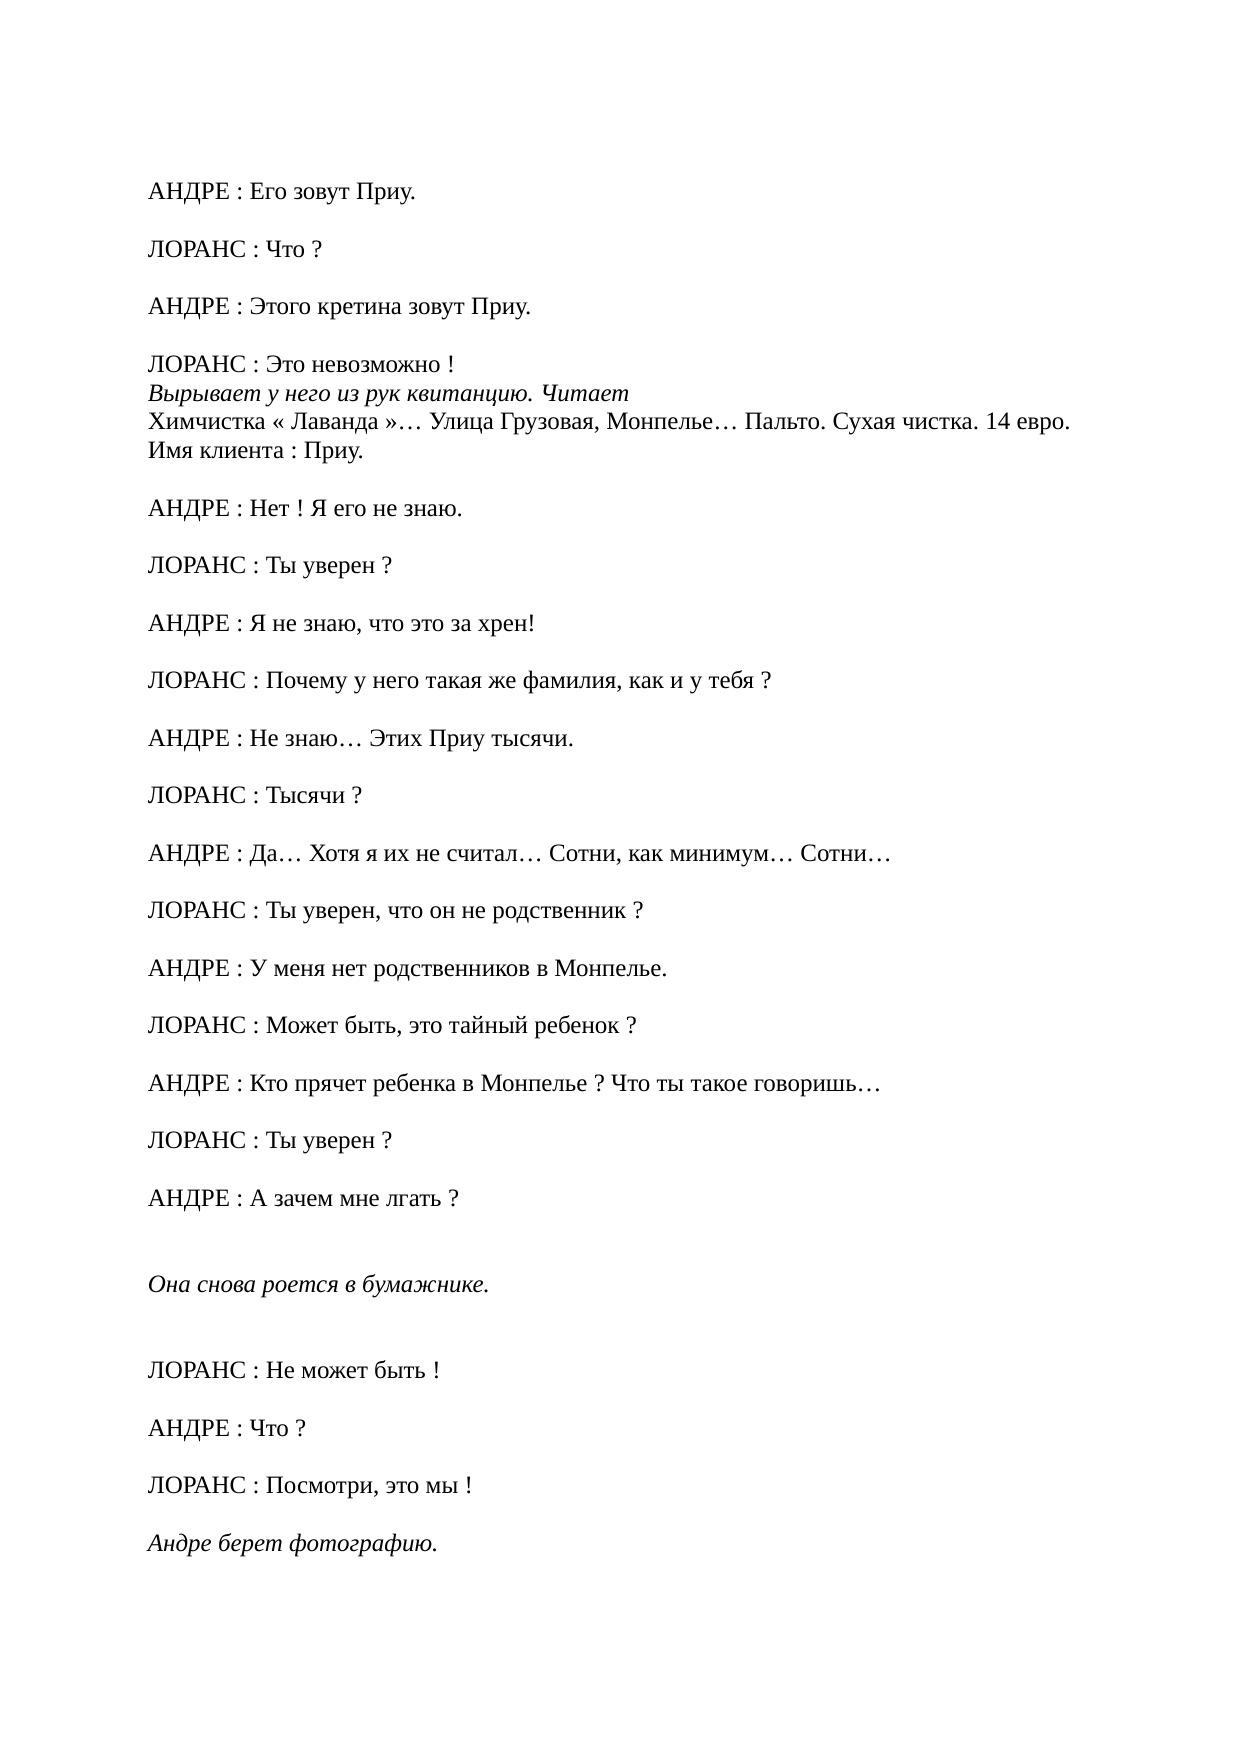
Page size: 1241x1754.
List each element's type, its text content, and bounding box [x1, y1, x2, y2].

text ЛОРАНС : Что ? [148, 234, 1093, 263]
text Она снова роется в бумажнике. [148, 1269, 1093, 1298]
text ЛОРАНС : Может быть, это тайный ребенок ? [148, 1010, 1093, 1039]
text АНДРЕ : Не знаю… Этих Приу тысячи. [148, 723, 1093, 751]
text ЛОРАНС : Ты уверен, что он не родственник ? [148, 895, 1093, 924]
text Вырывает у него из рук квитанцию. Читает [148, 378, 1093, 406]
text АНДРЕ : У меня нет родственников в Монпелье. [148, 953, 1093, 981]
text АНДРЕ : Я не знаю, что это за хрен! [148, 608, 1093, 636]
text АНДРЕ : Нет ! Я его не знаю. [148, 493, 1093, 521]
text ЛОРАНС : Это невозможно ! [148, 349, 1093, 378]
text ЛОРАНС : Не может быть ! [148, 1355, 1093, 1384]
text ЛОРАНС : Почему у него такая же фамилия, как и у тебя ? [148, 665, 1093, 694]
text АНДРЕ : Его зовут Приу. [148, 176, 1093, 205]
text ЛОРАНС : Ты уверен ? [148, 1125, 1093, 1154]
text Химчистка « Лаванда »… Улица Грузовая, Монпелье… Пальто. Сухая чистка. 14 евро. Имя клиента : Приу. [148, 406, 1093, 464]
text ЛОРАНС : Ты уверен ? [148, 550, 1093, 579]
text АНДРЕ : Этого кретина зовут Приу. [148, 291, 1093, 320]
text Андре берет фотографию. [148, 1528, 1093, 1556]
text АНДРЕ : Да… Хотя я их не считал… Сотни, как минимум… Сотни… [148, 838, 1093, 866]
text АНДРЕ : Кто прячет ребенка в Монпелье ? Что ты такое говоришь… [148, 1068, 1093, 1096]
text ЛОРАНС : Посмотри, это мы ! [148, 1470, 1093, 1499]
text АНДРЕ : А зачем мне лгать ? [148, 1183, 1093, 1211]
text ЛОРАНС : Тысячи ? [148, 780, 1093, 809]
text АНДРЕ : Что ? [148, 1413, 1093, 1441]
